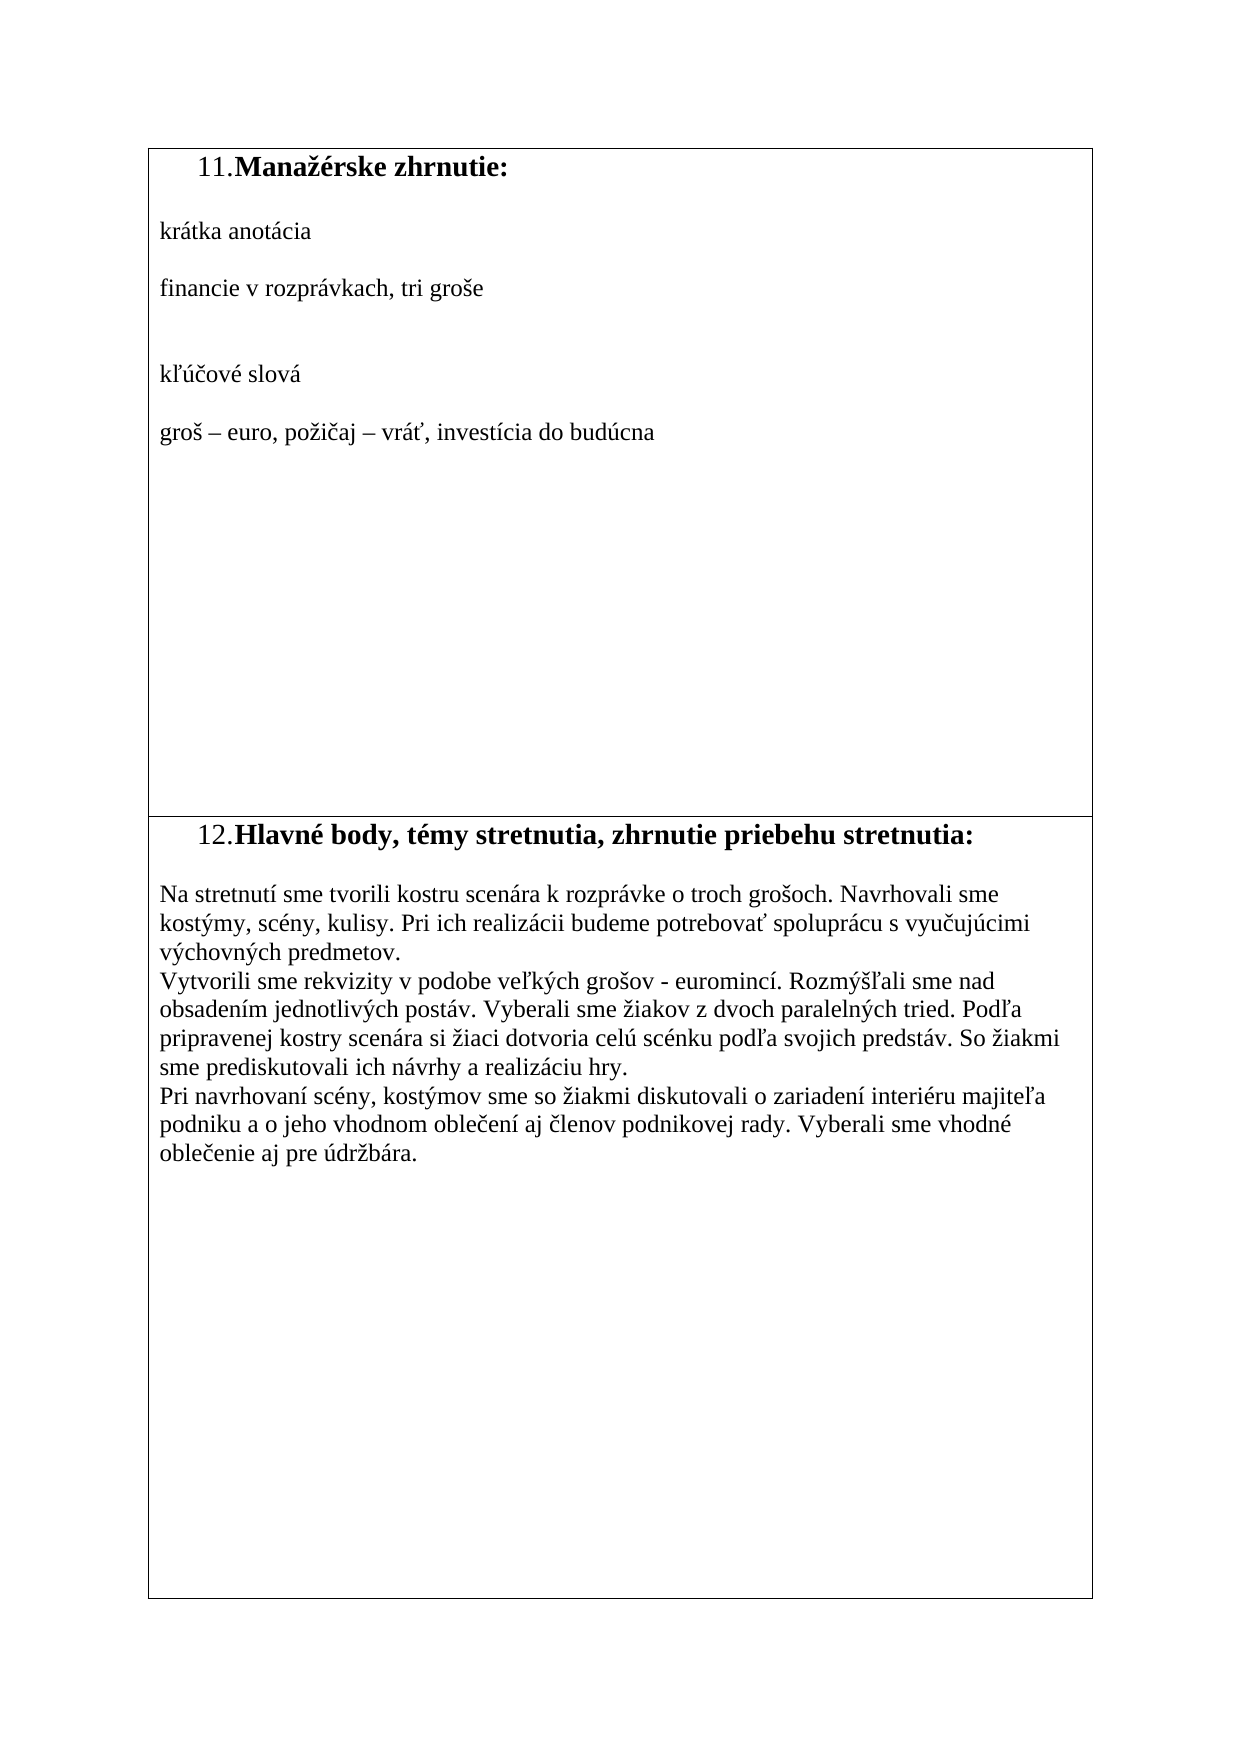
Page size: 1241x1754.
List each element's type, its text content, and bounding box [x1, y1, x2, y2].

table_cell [149, 817, 1092, 1598]
table_header Manažérske zhrnutie: krátka anotácia financie v rozprávkach, tri groše kľúčové slová groš – euro, požičaj – vráť, investícia do budúcna [149, 149, 1092, 816]
